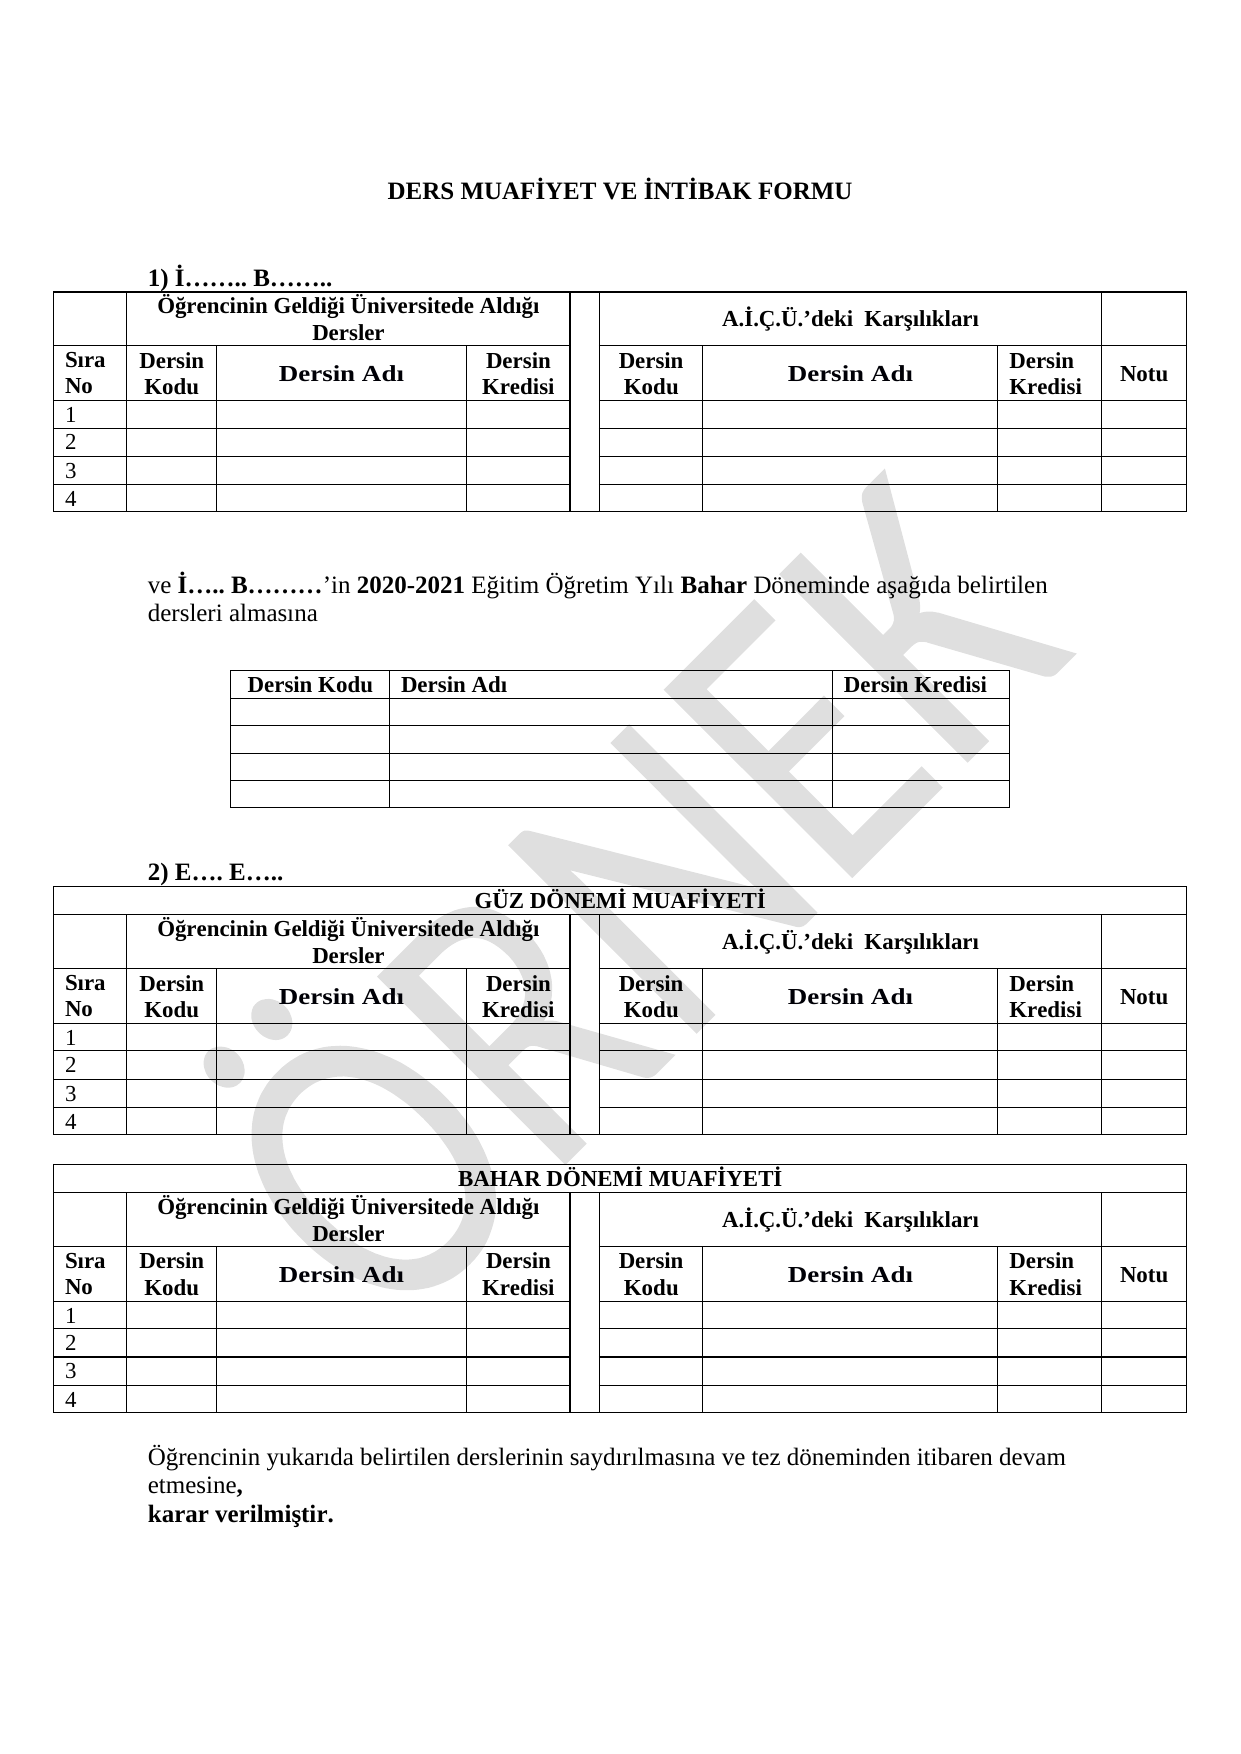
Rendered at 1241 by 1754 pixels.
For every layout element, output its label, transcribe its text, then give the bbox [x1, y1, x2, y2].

table_cell [1102, 1024, 1186, 1050]
table_cell [703, 401, 997, 427]
table_cell [1102, 1080, 1186, 1107]
table_cell [127, 1358, 216, 1385]
table_cell [600, 401, 702, 427]
table_cell [998, 1358, 1101, 1385]
table_cell [217, 1302, 466, 1328]
table_cell [217, 1358, 466, 1385]
table_header Dersin Adı [390, 671, 832, 698]
table_cell [998, 1302, 1101, 1328]
table_cell [600, 1024, 702, 1050]
table_cell Öğrencinin Geldiği Üniversitede Aldığı Dersler [127, 1193, 569, 1246]
table_cell [703, 1080, 997, 1107]
table_cell [833, 699, 1009, 725]
table_cell [217, 1329, 466, 1356]
table_cell [390, 699, 832, 725]
table_cell [600, 1302, 702, 1328]
table_cell [600, 1108, 702, 1134]
table_cell 1 [54, 1024, 126, 1050]
table_cell [217, 1080, 466, 1107]
table_cell [1102, 915, 1186, 968]
table_cell [467, 1329, 569, 1356]
table_cell [833, 754, 1009, 780]
table_cell [703, 457, 997, 484]
table_cell [600, 457, 702, 484]
table_cell 3 [54, 1080, 126, 1107]
table_cell [217, 1386, 466, 1412]
table_cell Öğrencinin Geldiği Üniversitede Aldığı Dersler [127, 915, 569, 968]
table_cell [703, 1051, 997, 1078]
table_cell Dersin Kodu [600, 969, 702, 1023]
table_cell [467, 1051, 569, 1078]
table_cell [390, 754, 832, 780]
table_cell Dersin Adı [703, 969, 997, 1023]
table_cell Sıra No [54, 969, 126, 1023]
table_cell [1102, 485, 1186, 511]
text ve İ….. B………’in 2020-2021 Eğitim Öğretim Yılı Bahar Döneminde aşağıda belirtilen dersleri almasına [148, 570, 1093, 627]
table_cell [1102, 1358, 1186, 1385]
table_cell [467, 1302, 569, 1328]
table_cell [467, 1108, 569, 1134]
table_cell [998, 1024, 1101, 1050]
table_cell [600, 429, 702, 456]
table_header [54, 293, 126, 345]
table_header A.İ.Ç.Ü.’deki Karşılıkları [600, 293, 1101, 345]
table_cell [217, 1108, 466, 1134]
table_cell [1102, 1051, 1186, 1078]
text Öğrencinin yukarıda belirtilen derslerinin saydırılmasına ve tez döneminden itibaren devam etmesine, [148, 1442, 1093, 1499]
table_cell Dersin Kredisi [998, 969, 1101, 1023]
table_cell [998, 457, 1101, 484]
table_cell [467, 485, 569, 511]
text 2) E…. E….. [148, 857, 1093, 886]
table_header [571, 293, 599, 511]
table_cell [703, 1108, 997, 1134]
table_cell Sıra No [54, 1247, 126, 1301]
table_header GÜZ DÖNEMİ MUAFİYETİ [54, 887, 1186, 914]
table_cell Dersin Kodu [127, 969, 216, 1023]
table_cell [600, 1080, 702, 1107]
table_cell [467, 1080, 569, 1107]
table_cell [833, 726, 1009, 752]
table_cell 4 [54, 485, 126, 511]
table_cell [998, 485, 1101, 511]
table_cell [600, 1386, 702, 1412]
table_cell Dersin Adı [703, 1247, 997, 1301]
table_cell [998, 1386, 1101, 1412]
table_cell [703, 1302, 997, 1328]
table_cell Dersin Kodu [127, 346, 216, 400]
table_cell [600, 1329, 702, 1356]
table_cell [998, 1080, 1101, 1107]
table_cell [127, 1302, 216, 1328]
table_cell [127, 1386, 216, 1412]
table_cell [1102, 429, 1186, 456]
table_cell [600, 485, 702, 511]
table_cell Dersin Kredisi [467, 969, 569, 1023]
table_cell [1102, 1193, 1186, 1246]
text 1) İ…….. B…….. [148, 263, 1093, 291]
table_cell [231, 699, 389, 725]
text karar verilmiştir. [148, 1499, 1093, 1528]
table_cell Dersin Kredisi [998, 346, 1101, 400]
table_cell Dersin Kredisi [467, 346, 569, 400]
table_cell [1102, 1386, 1186, 1412]
table_cell [703, 429, 997, 456]
table_cell [127, 1329, 216, 1356]
table_cell [703, 1386, 997, 1412]
table_cell [127, 485, 216, 511]
table_cell [217, 457, 466, 484]
table_cell [600, 1051, 702, 1078]
table_cell 3 [54, 457, 126, 484]
table_cell [703, 485, 997, 511]
table_cell Dersin Kodu [127, 1247, 216, 1301]
table_cell [231, 781, 389, 807]
table_cell [217, 429, 466, 456]
table_cell A.İ.Ç.Ü.’deki Karşılıkları [600, 1193, 1101, 1246]
table_cell Dersin Adı [217, 969, 466, 1023]
table_cell 4 [54, 1108, 126, 1134]
table_cell A.İ.Ç.Ü.’deki Karşılıkları [600, 915, 1101, 968]
table_cell Dersin Adı [703, 346, 997, 400]
table_cell Notu [1102, 346, 1186, 400]
table_cell [467, 457, 569, 484]
table_header BAHAR DÖNEMİ MUAFİYETİ [54, 1165, 1186, 1192]
table_cell [217, 1024, 466, 1050]
table_cell [217, 485, 466, 511]
table_cell [467, 1358, 569, 1385]
table_cell [998, 1108, 1101, 1134]
table_cell [217, 1051, 466, 1078]
table_cell [390, 726, 832, 752]
table_header Dersin Kredisi [833, 671, 1009, 698]
table_cell [1102, 457, 1186, 484]
table_cell [127, 429, 216, 456]
table_cell [571, 915, 599, 1134]
table_cell 1 [54, 401, 126, 427]
table_header [1102, 293, 1186, 345]
table_cell [1102, 1329, 1186, 1356]
table_cell Dersin Kredisi [467, 1247, 569, 1301]
table_cell [1102, 401, 1186, 427]
table_cell [127, 1080, 216, 1107]
table_cell [703, 1358, 997, 1385]
table_cell [703, 1329, 997, 1356]
table_cell [467, 429, 569, 456]
table_cell [703, 1024, 997, 1050]
table_header Dersin Kodu [231, 671, 389, 698]
table_cell [54, 1193, 126, 1246]
table_cell [467, 1024, 569, 1050]
table_cell [467, 401, 569, 427]
table_cell [127, 1108, 216, 1134]
table_cell [231, 754, 389, 780]
table_cell Dersin Kodu [600, 1247, 702, 1301]
table_cell [833, 781, 1009, 807]
table_cell Sıra No [54, 346, 126, 400]
table_cell 2 [54, 1329, 126, 1356]
table_cell [127, 1024, 216, 1050]
table_cell [1102, 1108, 1186, 1134]
table_cell 2 [54, 1051, 126, 1078]
table_cell [54, 915, 126, 968]
table_cell 1 [54, 1302, 126, 1328]
table_cell 2 [54, 429, 126, 456]
table_cell [127, 401, 216, 427]
table_cell Dersin Kredisi [998, 1247, 1101, 1301]
table_cell [127, 457, 216, 484]
table_cell [127, 1051, 216, 1078]
table_cell 4 [54, 1386, 126, 1412]
table_cell Dersin Kodu [600, 346, 702, 400]
table_cell [998, 401, 1101, 427]
text DERS MUAFİYET VE İNTİBAK FORMU [148, 176, 1093, 205]
table_cell [600, 1358, 702, 1385]
table_cell [217, 401, 466, 427]
table_cell [390, 781, 832, 807]
table_cell [467, 1386, 569, 1412]
table_cell [231, 726, 389, 752]
table_cell [571, 1193, 599, 1412]
table_cell Notu [1102, 1247, 1186, 1301]
table_cell Dersin Adı [217, 1247, 466, 1301]
table_cell Notu [1102, 969, 1186, 1023]
table_cell [1102, 1302, 1186, 1328]
table_cell Dersin Adı [217, 346, 466, 400]
table_cell [998, 429, 1101, 456]
table_cell 3 [54, 1358, 126, 1385]
table_cell [998, 1051, 1101, 1078]
table_header Öğrencinin Geldiği Üniversitede Aldığı Dersler [127, 293, 569, 345]
table_cell [998, 1329, 1101, 1356]
